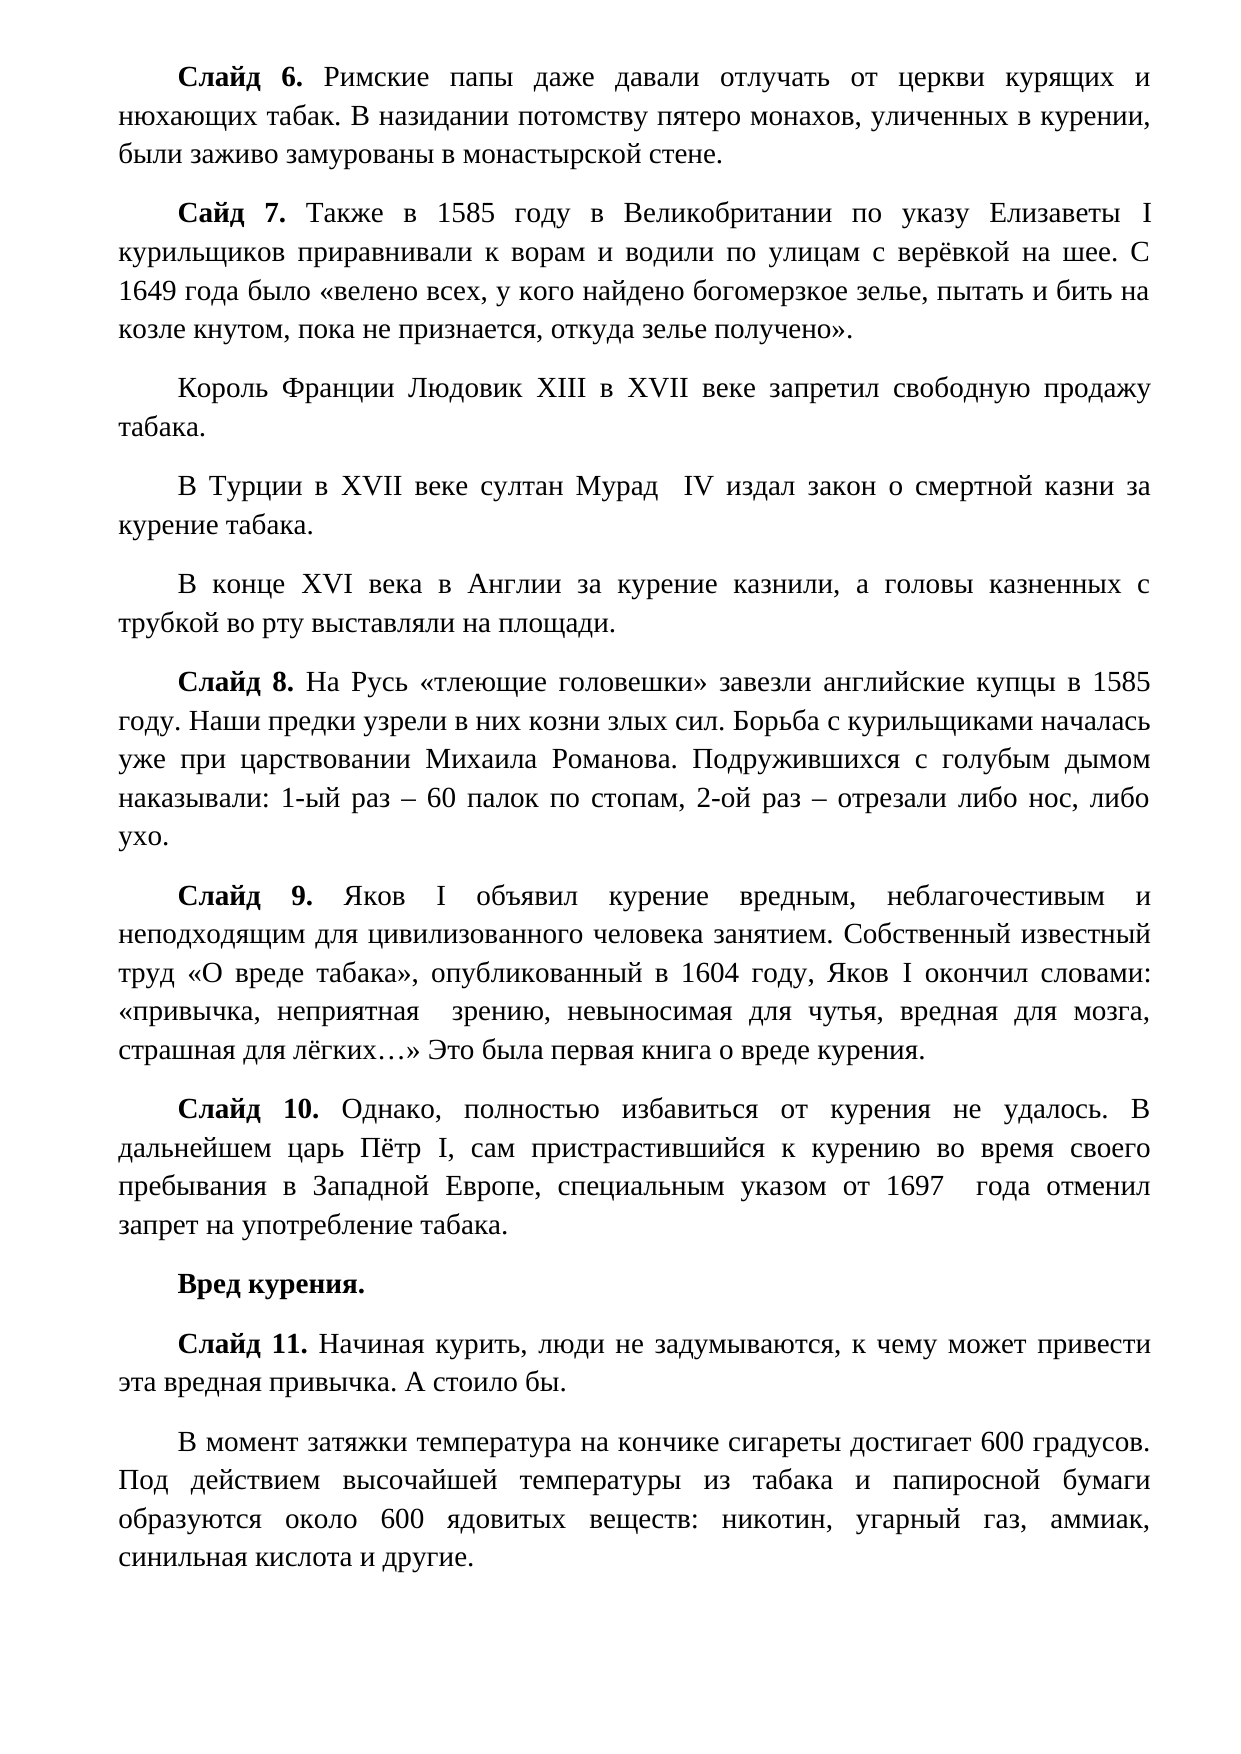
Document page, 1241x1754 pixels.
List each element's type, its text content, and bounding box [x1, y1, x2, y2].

text Слайд 9. Яков I объявил курение вредным, неблагочестивым и неподходящим для цивилизованного человека занятием. Собственный известный труд «О вреде табака», опубликованный в 1604 году, Яков I окончил словами: «привычка, неприятная зрению, невыносимая для чутья, вредная для мозга, страшная для лёгких…» Это была первая книга о вреде курения. [118, 878, 1152, 1066]
text Слайд 11. Начиная курить, люди не задумываются, к чему может привести эта вредная привычка. А стоило бы. [118, 1326, 1152, 1398]
text Сайд 7. Также в 1585 году в Великобритании по указу Елизаветы I курильщиков приравнивали к ворам и водили по улицам с верёвкой на шее. С 1649 года было «велено всех, у кого найдено богомерзкое зелье, пытать и бить на козле кнутом, пока не признается, откуда зелье получено». [118, 196, 1152, 345]
text Слайд 8. На Русь «тлеющие головешки» завезли английские купцы в 1585 году. Наши предки узрели в них козни злых сил. Борьба с курильщиками началась уже при царствовании Михаила Романова. Подружившихся с голубым дымом наказывали: 1-ый раз – 60 палок по стопам, 2-ой раз – отрезали либо нос, либо ухо. [118, 664, 1152, 852]
text В момент затяжки температура на кончике сигареты достигает 600 градусов. Под действием высочайшей температуры из табака и папиросной бумаги образуются около 600 ядовитых веществ: никотин, угарный газ, аммиак, синильная кислота и другие. [118, 1424, 1152, 1573]
text В конце XVI века в Англии за курение казнили, а головы казненных с трубкой во рту выставляли на площади. [118, 566, 1152, 638]
text Король Франции Людовик XIII в XVII веке запретил свободную продажу табака. [118, 371, 1152, 443]
text Вред курения. [118, 1266, 1152, 1300]
text Слайд 10. Однако, полностью избавиться от курения не удалось. В дальнейшем царь Пётр I, сам пристрастившийся к курению во время своего пребывания в Западной Европе, специальным указом от 1697 года отменил запрет на употребление табака. [118, 1091, 1152, 1241]
text Слайд 6. Римские папы даже давали отлучать от церкви курящих и нюхающих табак. В назидании потомству пятеро монахов, уличенных в курении, были заживо замурованы в монастырской стене. [118, 59, 1152, 170]
text В Турции в XVII веке султан Мурад IV издал закон о смертной казни за курение табака. [118, 468, 1152, 541]
